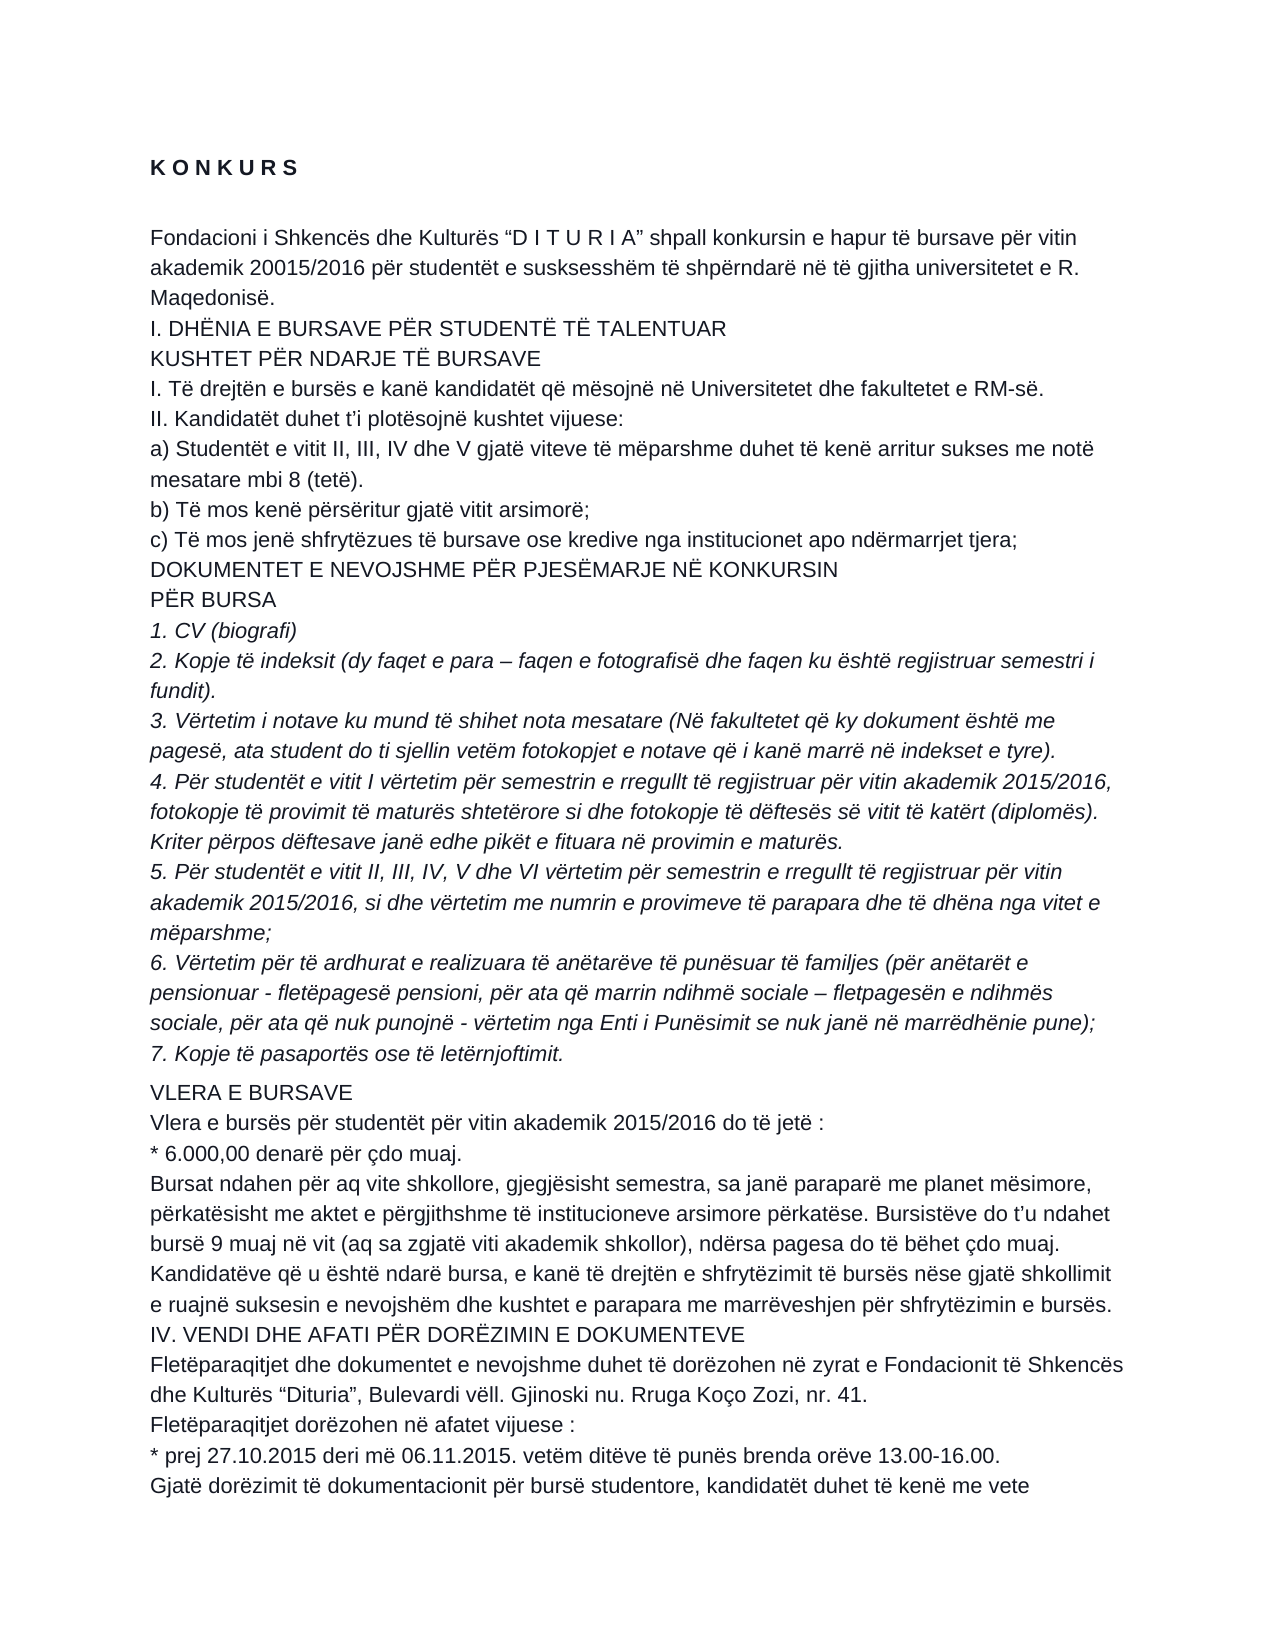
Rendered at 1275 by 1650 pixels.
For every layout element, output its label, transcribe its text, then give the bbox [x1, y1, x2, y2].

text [150, 1075, 1125, 1498]
text K O N K U R S [150, 150, 1125, 180]
text Fondacioni i Shkencës dhe Kulturës “D I T U R I A” shpall konkursin e hapur të bursave për vitin akademik 20015/2016 për studentët e susksesshëm të shpërndarë në të gjitha universitetet e R. Maqedonisë. I. DHËNIA E BURSAVE PËR STUDENTË TË TALENTUAR KUSHTET PËR NDARJE TË BURSAVE I. Të drejtën e bursës e kanë kandidatët që mësojnë në Universitetet dhe fakultetet e RM-së. II. Kandidatët duhet t’i plotësojnë kushtet vijuese: a) Studentët e vitit II, III, IV dhe V gjatë viteve të mëparshme duhet të kenë arritur sukses me notë mesatare mbi 8 (tetë). b) Të mos kenë përsëritur gjatë vitit arsimorë; c) Të mos jenë shfrytëzues të bursave ose kredive nga institucionet apo ndërmarrjet tjera; DOKUMENTET E NEVOJSHME PËR PJESËMARJE NË KONKURSIN PËR BURSA 1. CV (biografi) 2. Kopje të indeksit (dy faqet e para – faqen e fotografisë dhe faqen ku është regjistruar semestri i fundit). 3. Vërtetim i notave ku mund të shihet nota mesatare (Në fakultetet që ky dokument është me pagesë, ata student do ti sjellin vetëm fotokopjet e notave që i kanë marrë në indekset e tyre). 4. Për studentët e vitit I vërtetim për semestrin e rregullt të regjistruar për vitin akademik 2015/2016, fotokopje të provimit të maturës shtetërore si dhe fotokopje të dëftesës së vitit të katërt (diplomës). Kriter përpos dëftesave janë edhe pikët e fituara në provimin e maturës. 5. Për studentët e vitit II, III, IV, V dhe VI vërtetim për semestrin e rregullt të regjistruar për vitin akademik 2015/2016, si dhe vërtetim me numrin e provimeve të parapara dhe të dhëna nga vitet e mëparshme; 6. Vërtetim për të ardhurat e realizuara të anëtarëve të punësuar të familjes (për anëtarët e pensionuar - fletëpagesë pensioni, për ata që marrin ndihmë sociale – fletpagesën e ndihmës sociale, për ata që nuk punojnë - vërtetim nga Enti i Punësimit se nuk janë në marrëdhënie pune); 7. Kopje të pasaportës ose të letërnjoftimit. [150, 189, 1125, 1066]
